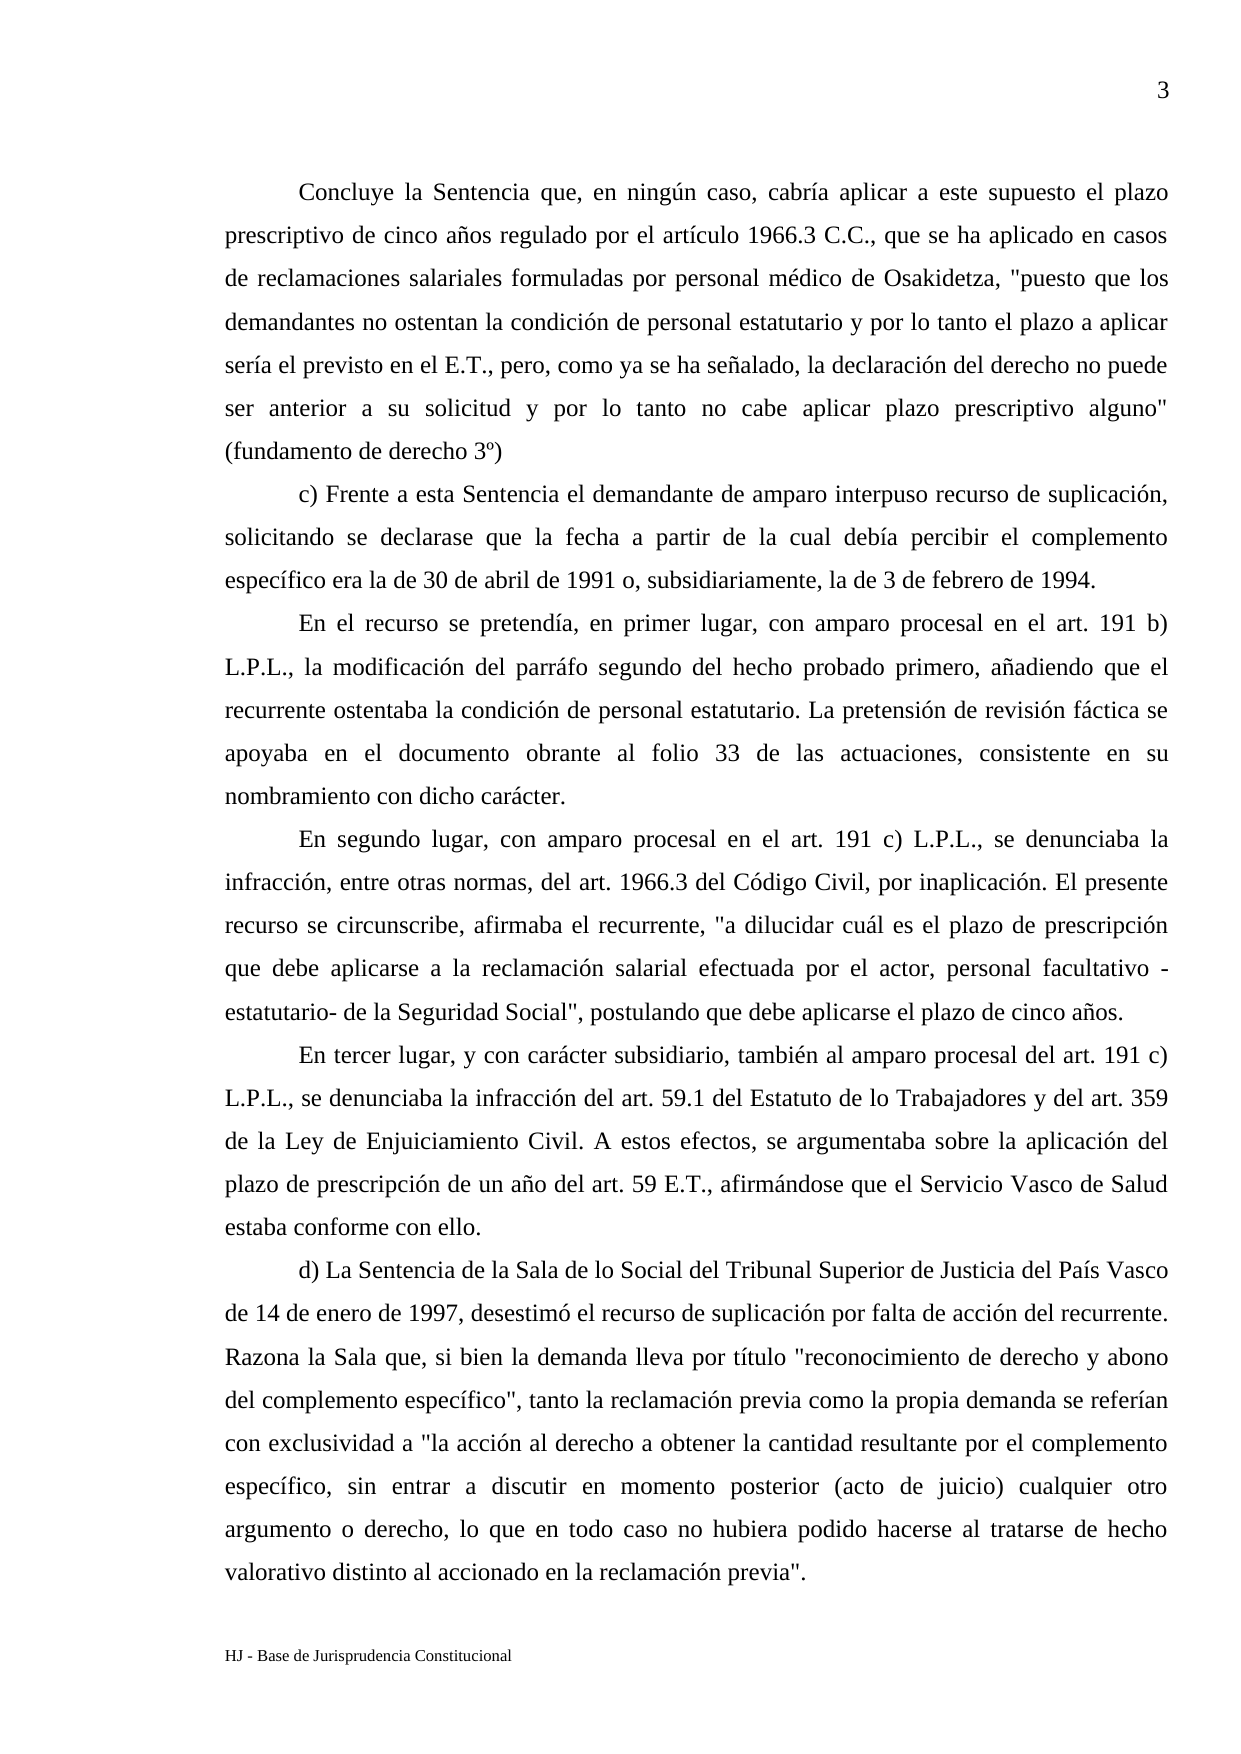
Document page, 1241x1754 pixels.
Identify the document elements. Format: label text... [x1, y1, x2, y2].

text d) La Sentencia de la Sala de lo Social del Tribunal Superior de Justicia del País Vasco de 14 de enero de 1997, desestimó el recurso de suplicación por falta de acción del recurrente. Razona la Sala que, si bien la demanda lleva por título "reconocimiento de derecho y abono del complemento específico", tanto la reclamación previa como la propia demanda se referían con exclusividad a "la acción al derecho a obtener la cantidad resultante por el complemento específico, sin entrar a discutir en momento posterior (acto de juicio) cualquier otro argumento o derecho, lo que en todo caso no hubiera podido hacerse al tratarse de hecho valorativo distinto al accionado en la reclamación previa". [224, 1255, 1169, 1586]
text En el recurso se pretendía, en primer lugar, con amparo procesal en el art. 191 b) L.P.L., la modificación del parráfo segundo del hecho probado primero, añadiendo que el recurrente ostentaba la condición de personal estatutario. La pretensión de revisión fáctica se apoyaba en el documento obrante al folio 33 de las actuaciones, consistente en su nombramiento con dicho carácter. [224, 608, 1169, 810]
text Concluye la Sentencia que, en ningún caso, cabría aplicar a este supuesto el plazo prescriptivo de cinco años regulado por el artículo 1966.3 C.C., que se ha aplicado en casos de reclamaciones salariales formuladas por personal médico de Osakidetza, "puesto que los demandantes no ostentan la condición de personal estatutario y por lo tanto el plazo a aplicar sería el previsto en el E.T., pero, como ya se ha señalado, la declaración del derecho no puede ser anterior a su solicitud y por lo tanto no cabe aplicar plazo prescriptivo alguno" (fundamento de derecho 3º) [224, 177, 1169, 465]
text En tercer lugar, y con carácter subsidiario, también al amparo procesal del art. 191 c) L.P.L., se denunciaba la infracción del art. 59.1 del Estatuto de lo Trabajadores y del art. 359 de la Ley de Enjuiciamiento Civil. A estos efectos, se argumentaba sobre la aplicación del plazo de prescripción de un año del art. 59 E.T., afirmándose que el Servicio Vasco de Salud estaba conforme con ello. [224, 1040, 1169, 1241]
text c) Frente a esta Sentencia el demandante de amparo interpuso recurso de suplicación, solicitando se declarase que la fecha a partir de la cual debía percibir el complemento específico era la de 30 de abril de 1991 o, subsidiariamente, la de 3 de febrero de 1994. [224, 479, 1169, 594]
text En segundo lugar, con amparo procesal en el art. 191 c) L.P.L., se denunciaba la infracción, entre otras normas, del art. 1966.3 del Código Civil, por inaplicación. El presente recurso se circunscribe, afirmaba el recurrente, "a dilucidar cuál es el plazo de prescripción que debe aplicarse a la reclamación salarial efectuada por el actor, personal facultativo -estatutario- de la Seguridad Social", postulando que debe aplicarse el plazo de cinco años. [224, 824, 1169, 1025]
